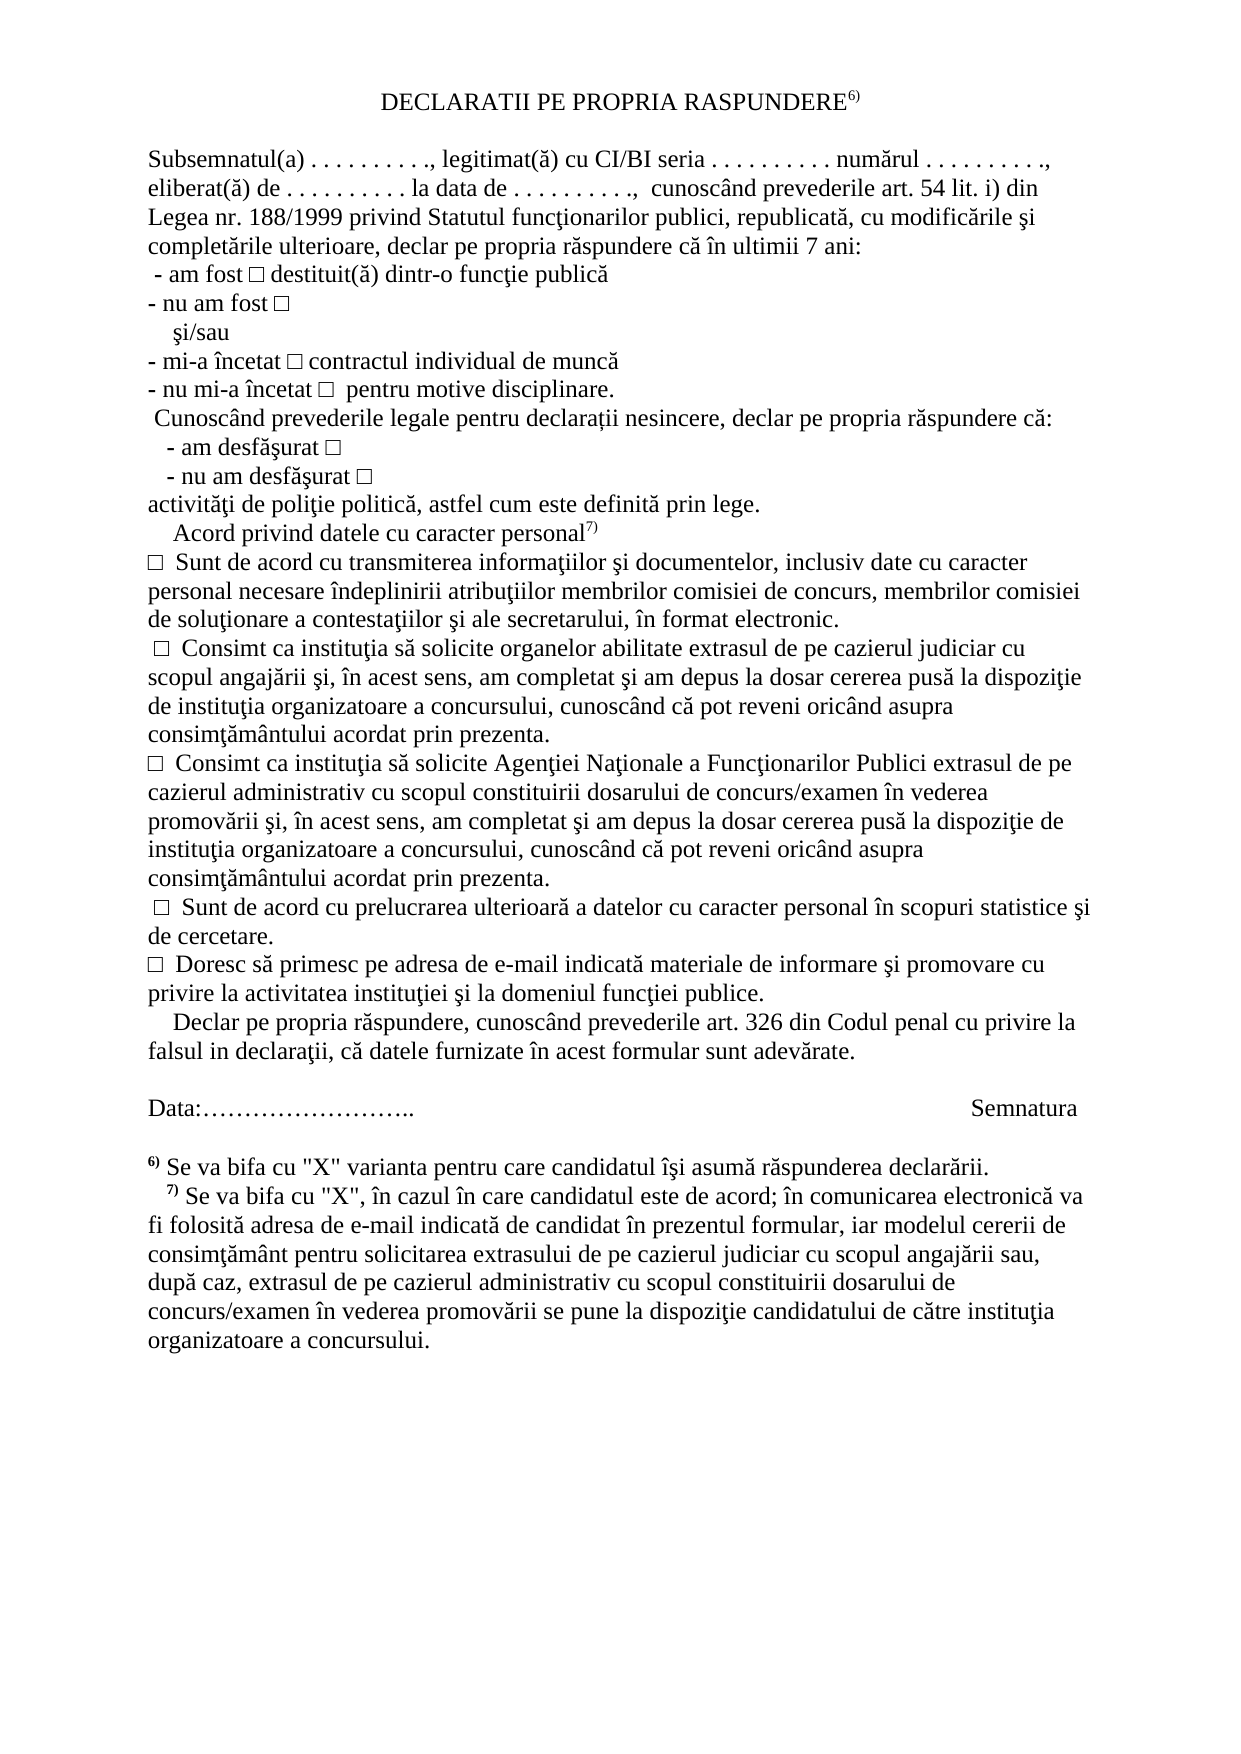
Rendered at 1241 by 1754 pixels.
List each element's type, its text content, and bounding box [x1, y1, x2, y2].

text Subsemnatul(a) . . . . . . . . . ., legitimat(ă) cu CI/BI seria . . . . . . . . . . numărul . . . . . . . . . ., eliberat(ă) de . . . . . . . . . . la data de . . . . . . . . . ., cunoscând prevederile art. 54 lit. i) din Legea nr. 188/1999 privind Statutul funcţionarilor publici, republicată, cu modificările şi completările ulterioare, declar pe propria răspundere că în ultimii 7 ani: [148, 144, 1093, 259]
text DECLARATII PE PROPRIA RASPUNDERE6) [148, 87, 1093, 116]
text - am desfăşurat □ [148, 432, 1093, 461]
text activităţi de poliţie politică, astfel cum este definită prin lege. [148, 489, 1093, 518]
text □ Sunt de acord cu transmiterea informaţiilor şi documentelor, inclusiv date cu caracter personal necesare îndeplinirii atribuţiilor membrilor comisiei de concurs, membrilor comisiei de soluţionare a contestaţiilor şi ale secretarului, în format electronic. [148, 547, 1093, 633]
text - mi-a încetat □ contractul individual de muncă [148, 346, 1093, 374]
text 7) Se va bifa cu "X", în cazul în care candidatul este de acord; în comunicarea electronică va fi folosită adresa de e-mail indicată de candidat în prezentul formular, iar modelul cererii de consimţământ pentru solicitarea extrasului de pe cazierul judiciar cu scopul angajării sau, după caz, extrasul de pe cazierul administrativ cu scopul constituirii dosarului de concurs/examen în vederea promovării se pune la dispoziţie candidatului de către instituţia organizatoare a concursului. [148, 1181, 1093, 1354]
text Cunoscând prevederile legale pentru declarații nesincere, declar pe propria răspundere că: [148, 403, 1093, 432]
text □ Sunt de acord cu prelucrarea ulterioară a datelor cu caracter personal în scopuri statistice şi de cercetare. [148, 892, 1093, 949]
text - nu mi-a încetat □ pentru motive disciplinare. [148, 374, 1093, 403]
text - am fost □ destituit(ă) dintr-o funcţie publică [148, 259, 1093, 288]
text 6) Se va bifa cu "X" varianta pentru care candidatul îşi asumă răspunderea declarării. [148, 1152, 1093, 1181]
text □ Consimt ca instituţia să solicite organelor abilitate extrasul de pe cazierul judiciar cu scopul angajării şi, în acest sens, am completat şi am depus la dosar cererea pusă la dispoziţie de instituţia organizatoare a concursului, cunoscând că pot reveni oricând asupra consimţământului acordat prin prezenta. [148, 633, 1093, 748]
text Data:…………………….. Semnatura [148, 1093, 1093, 1122]
text Acord privind datele cu caracter personal7) [148, 518, 1093, 547]
text - nu am fost □ [148, 288, 1093, 317]
text - nu am desfăşurat □ [148, 461, 1093, 489]
text şi/sau [148, 317, 1093, 346]
text □ Doresc să primesc pe adresa de e-mail indicată materiale de informare şi promovare cu privire la activitatea instituţiei şi la domeniul funcţiei publice. [148, 949, 1093, 1007]
text □ Consimt ca instituţia să solicite Agenţiei Naţionale a Funcţionarilor Publici extrasul de pe cazierul administrativ cu scopul constituirii dosarului de concurs/examen în vederea promovării şi, în acest sens, am completat şi am depus la dosar cererea pusă la dispoziţie de instituţia organizatoare a concursului, cunoscând că pot reveni oricând asupra consimţământului acordat prin prezenta. [148, 748, 1093, 892]
text Declar pe propria răspundere, cunoscând prevederile art. 326 din Codul penal cu privire la falsul in declaraţii, că datele furnizate în acest formular sunt adevărate. [148, 1007, 1093, 1064]
